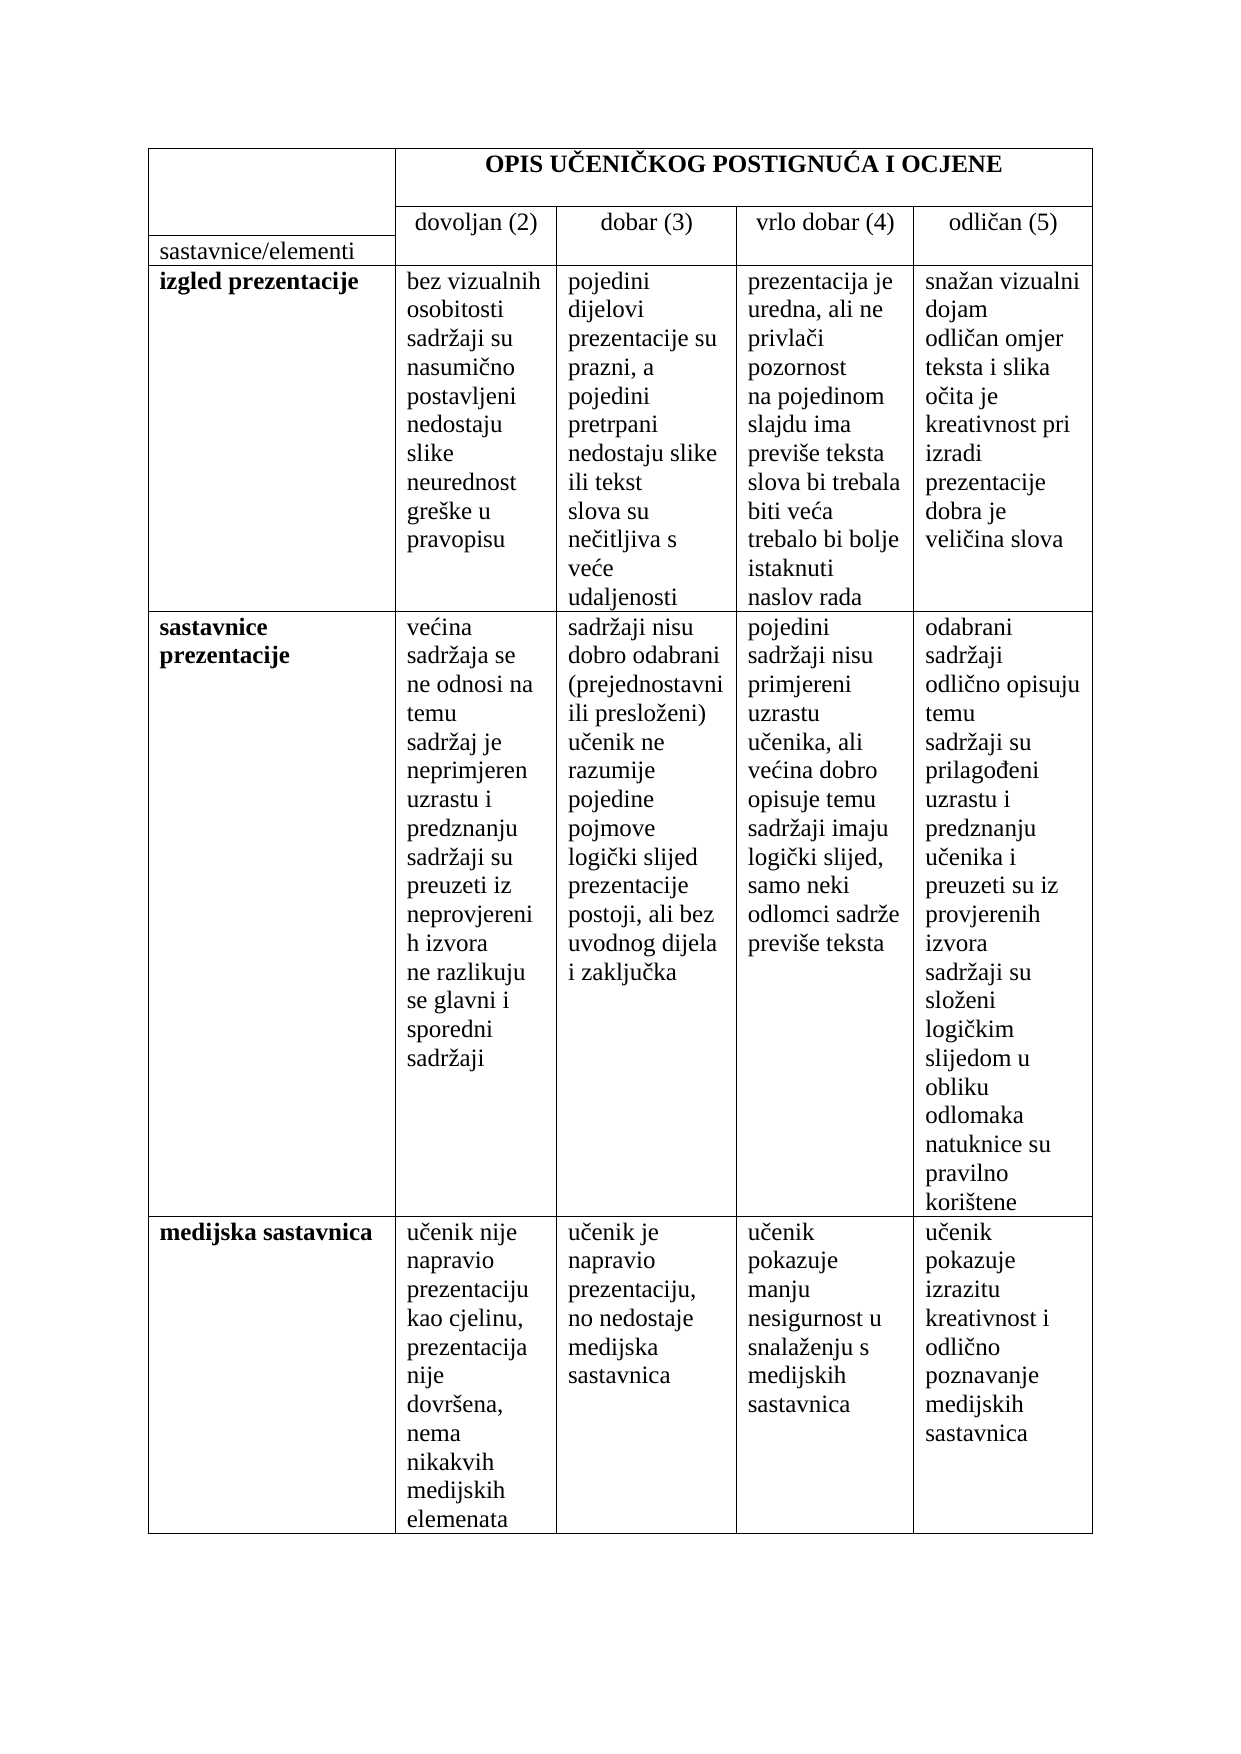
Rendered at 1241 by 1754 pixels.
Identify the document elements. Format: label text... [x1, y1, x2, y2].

table_cell snažan vizualni dojam odličan omjer teksta i slika očita je kreativnost pri izradi prezentacije dobra je veličina slova [914, 266, 1092, 611]
table_cell medijska sastavnica [149, 1217, 395, 1533]
table_header [149, 149, 395, 235]
table_cell učenik je napravio prezentaciju, no nedostaje medijska sastavnica [557, 1217, 736, 1533]
table_cell odabrani sadržaji odlično opisuju temu sadržaji su prilagođeni uzrastu i predznanju učenika i preuzeti su iz provjerenih izvora sadržaji su složeni logičkim slijedom u obliku odlomaka natuknice su pravilno korištene [914, 612, 1092, 1216]
table_cell pojedini dijelovi prezentacije su prazni, a pojedini pretrpani nedostaju slike ili tekst slova su nečitljiva s veće udaljenosti [557, 266, 736, 611]
table_cell odličan (5) [914, 207, 1092, 265]
table_cell vrlo dobar (4) [737, 207, 913, 265]
table_cell sastavnice/elementi [149, 236, 395, 265]
table_cell prezentacija je uredna, ali ne privlači pozornost na pojedinom slajdu ima previše teksta slova bi trebala biti veća trebalo bi bolje istaknuti naslov rada [737, 266, 913, 611]
table_cell učenik pokazuje izrazitu kreativnost i odlično poznavanje medijskih sastavnica [914, 1217, 1092, 1533]
table_cell dobar (3) [557, 207, 736, 265]
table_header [396, 149, 1092, 206]
table_cell većina sadržaja se ne odnosi na temu sadržaj je neprimjeren uzrastu i predznanju sadržaji su preuzeti iz neprovjerenih izvora ne razlikuju se glavni i sporedni sadržaji [396, 612, 556, 1216]
table_cell dovoljan (2) [396, 207, 556, 265]
table_cell sastavnice prezentacije [149, 612, 395, 1216]
table_cell učenik nije napravio prezentaciju kao cjelinu, prezentacija nije dovršena, nema nikakvih medijskih elemenata [396, 1217, 556, 1533]
table_cell izgled prezentacije [149, 266, 395, 611]
table_cell bez vizualnih osobitosti sadržaji su nasumično postavljeni nedostaju slike neurednost greške u pravopisu [396, 266, 556, 611]
table_cell sadržaji nisu dobro odabrani (prejednostavni ili presloženi) učenik ne razumije pojedine pojmove logički slijed prezentacije postoji, ali bez uvodnog dijela i zaključka [557, 612, 736, 1216]
table_cell pojedini sadržaji nisu primjereni uzrastu učenika, ali većina dobro opisuje temu sadržaji imaju logički slijed, samo neki odlomci sadrže previše teksta [737, 612, 913, 1216]
table_cell učenik pokazuje manju nesigurnost u snalaženju s medijskih sastavnica [737, 1217, 913, 1533]
